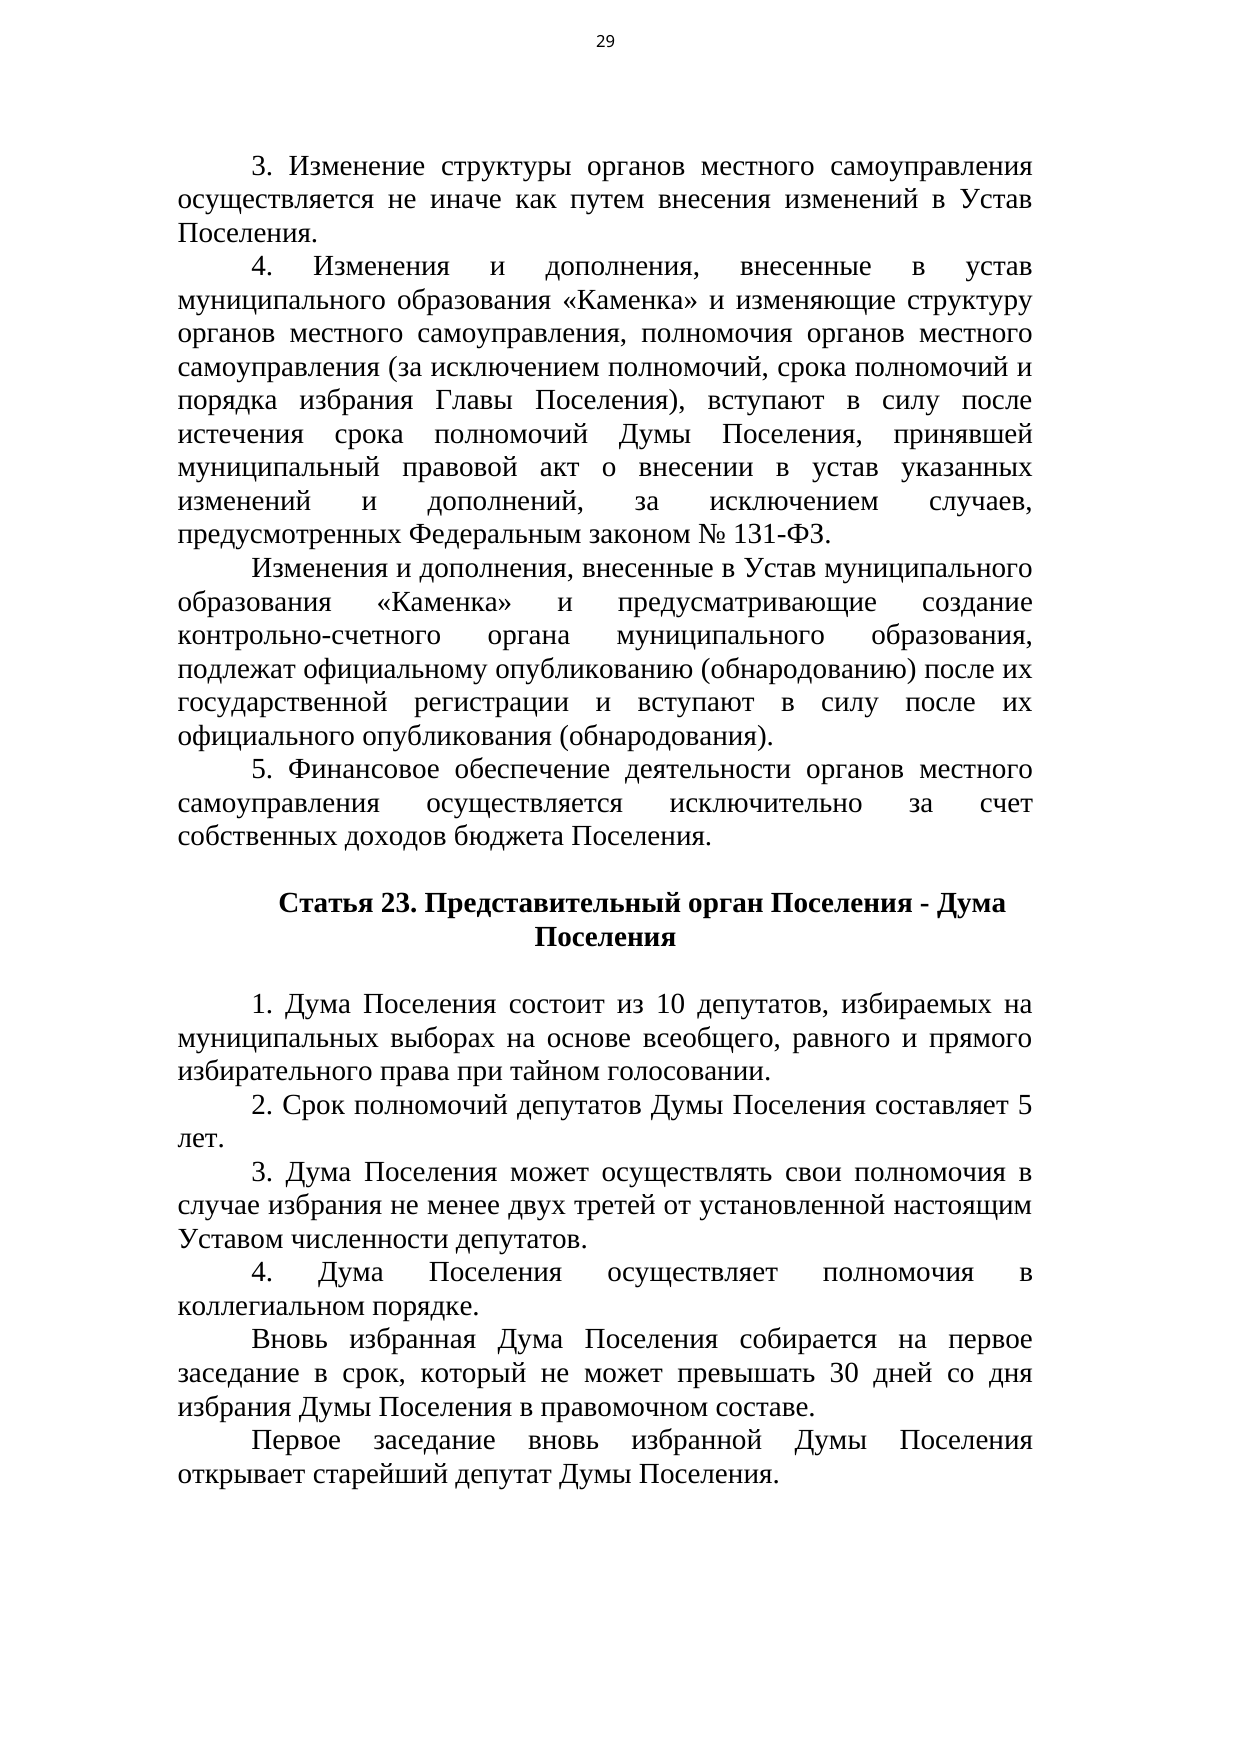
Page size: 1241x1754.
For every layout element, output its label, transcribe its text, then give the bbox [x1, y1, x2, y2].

text 5. Финансовое обеспечение деятельности органов местного самоуправления осуществляется исключительно за счет собственных доходов бюджета Поселения. [177, 751, 1033, 852]
text 4. Изменения и дополнения, внесенные в устав муниципального образования «Каменка» и изменяющие структуру органов местного самоуправления, полномочия органов местного самоуправления (за исключением полномочий, срока полномочий и порядка избрания Главы Поселения), вступают в силу после истечения срока полномочий Думы Поселения, принявшей муниципальный правовой акт о внесении в устав указанных изменений и дополнений, за исключением случаев, предусмотренных Федеральным законом № 131-ФЗ. [177, 248, 1033, 550]
text 3. Дума Поселения может осуществлять свои полномочия в случае избрания не менее двух третей от установленной настоящим Уставом численности депутатов. [177, 1154, 1033, 1254]
text 1. Дума Поселения состоит из 10 депутатов, избираемых на муниципальных выборах на основе всеобщего, равного и прямого избирательного права при тайном голосовании. [177, 986, 1033, 1087]
text Первое заседание вновь избранной Думы Поселения открывает старейший депутат Думы Поселения. [177, 1422, 1033, 1489]
text 2. Срок полномочий депутатов Думы Поселения составляет 5 лет. [177, 1087, 1033, 1154]
text Вновь избранная Дума Поселения собирается на первое заседание в срок, который не может превышать 30 дней со дня избрания Думы Поселения в правомочном составе. [177, 1322, 1033, 1422]
text 3. Изменение структуры органов местного самоуправления осуществляется не иначе как путем внесения изменений в Устав Поселения. [177, 148, 1033, 248]
text Изменения и дополнения, внесенные в Устав муниципального образования «Каменка» и предусматривающие создание контрольно-счетного органа муниципального образования, подлежат официальному опубликованию (обнародованию) после их государственной регистрации и вступают в силу после их официального опубликования (обнародования). [177, 550, 1033, 751]
text Статья 23. Представительный орган Поселения - Дума Поселения [177, 886, 1033, 953]
text 4. Дума Поселения осуществляет полномочия в коллегиальном порядке. [177, 1254, 1033, 1322]
